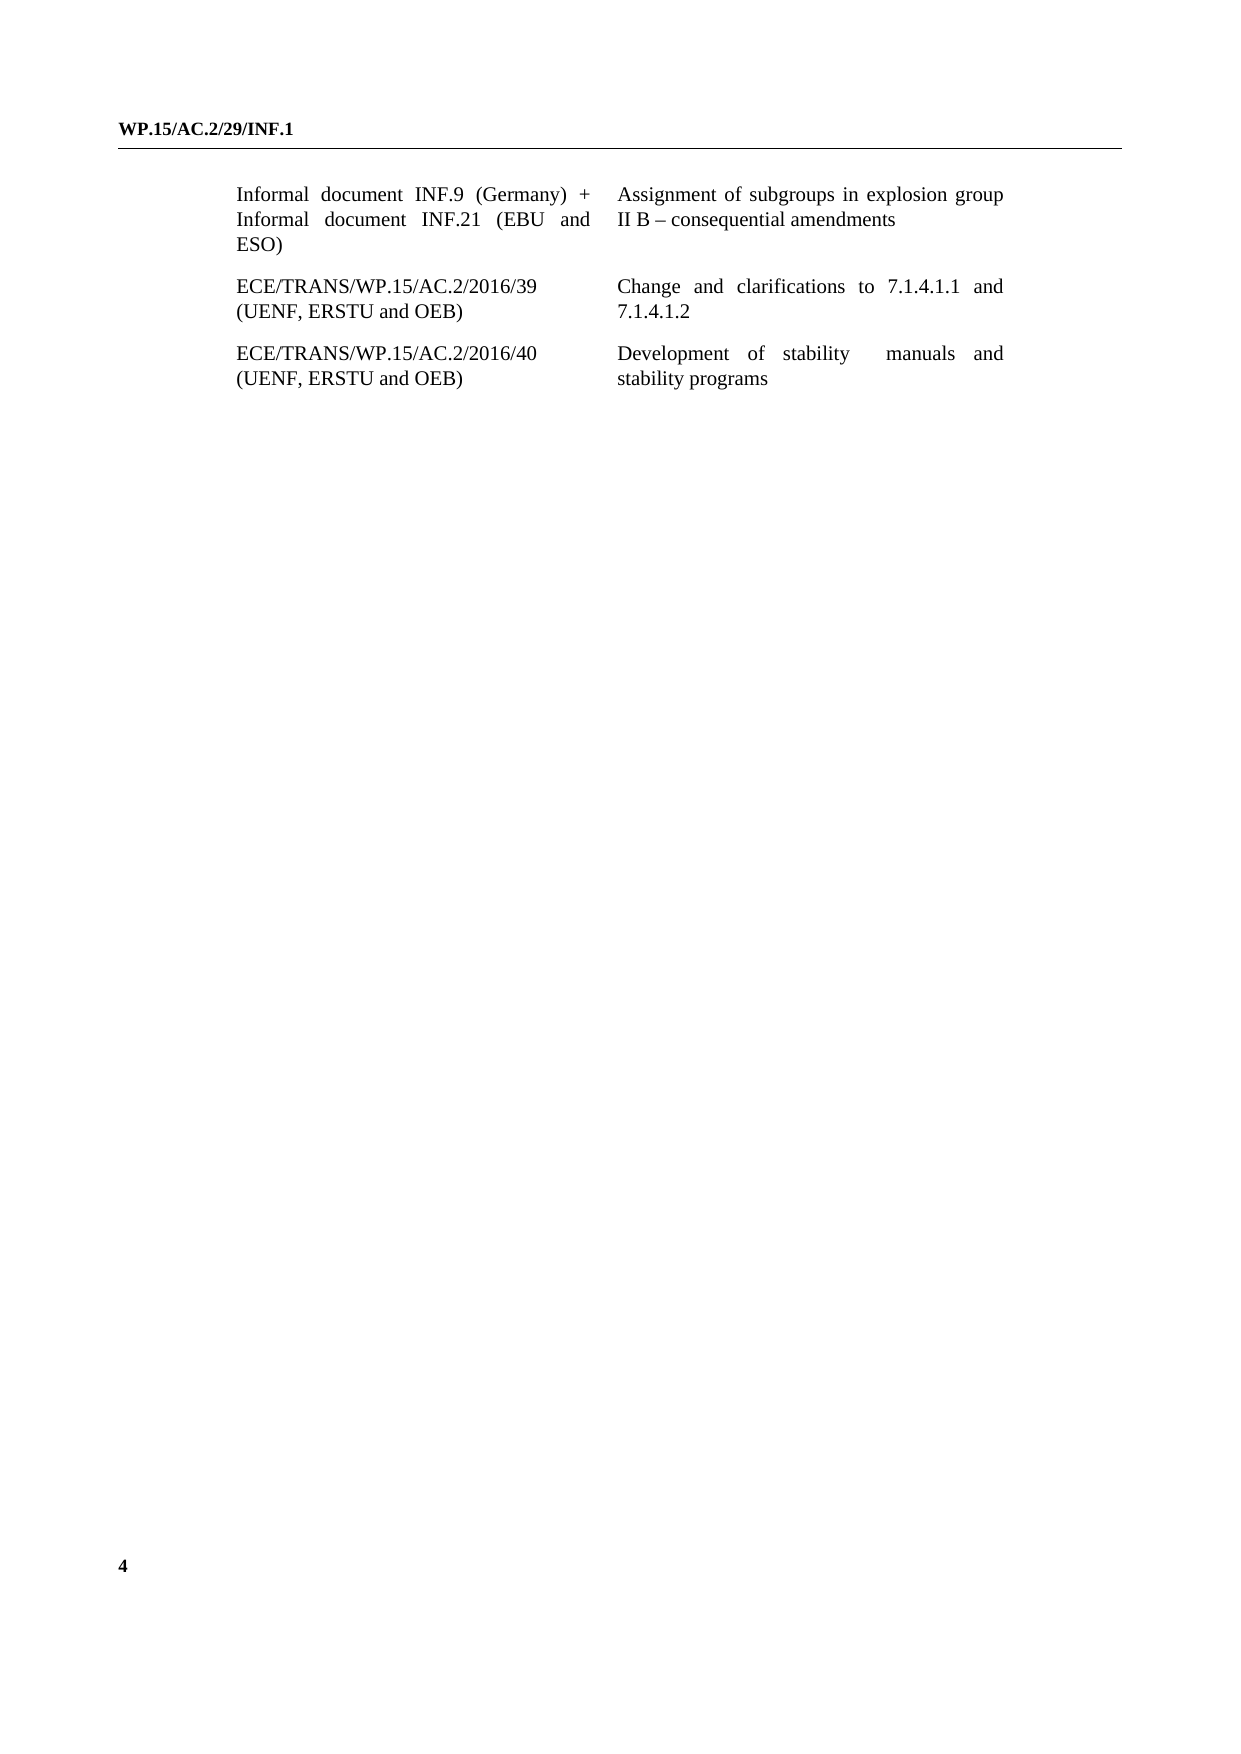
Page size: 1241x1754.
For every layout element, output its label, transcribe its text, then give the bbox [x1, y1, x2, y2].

table_cell Change and clarifications to 7.1.4.1.1 and 7.1.4.1.2 [605, 269, 1004, 336]
table_cell Development of stability manuals and stability programs [605, 336, 1004, 402]
table_cell Assignment of subgroups in explosion group II B – consequential amendments [605, 177, 1004, 269]
table_cell ECE/TRANS/WP.15/AC.2/2016/40 (UENF, ERSTU and OEB) [118, 336, 605, 402]
table_cell ECE/TRANS/WP.15/AC.2/2016/39 (UENF, ERSTU and OEB) [118, 269, 605, 336]
table_cell Informal document INF.9 (Germany) + Informal document INF.21 (EBU and ESO) [118, 177, 605, 269]
